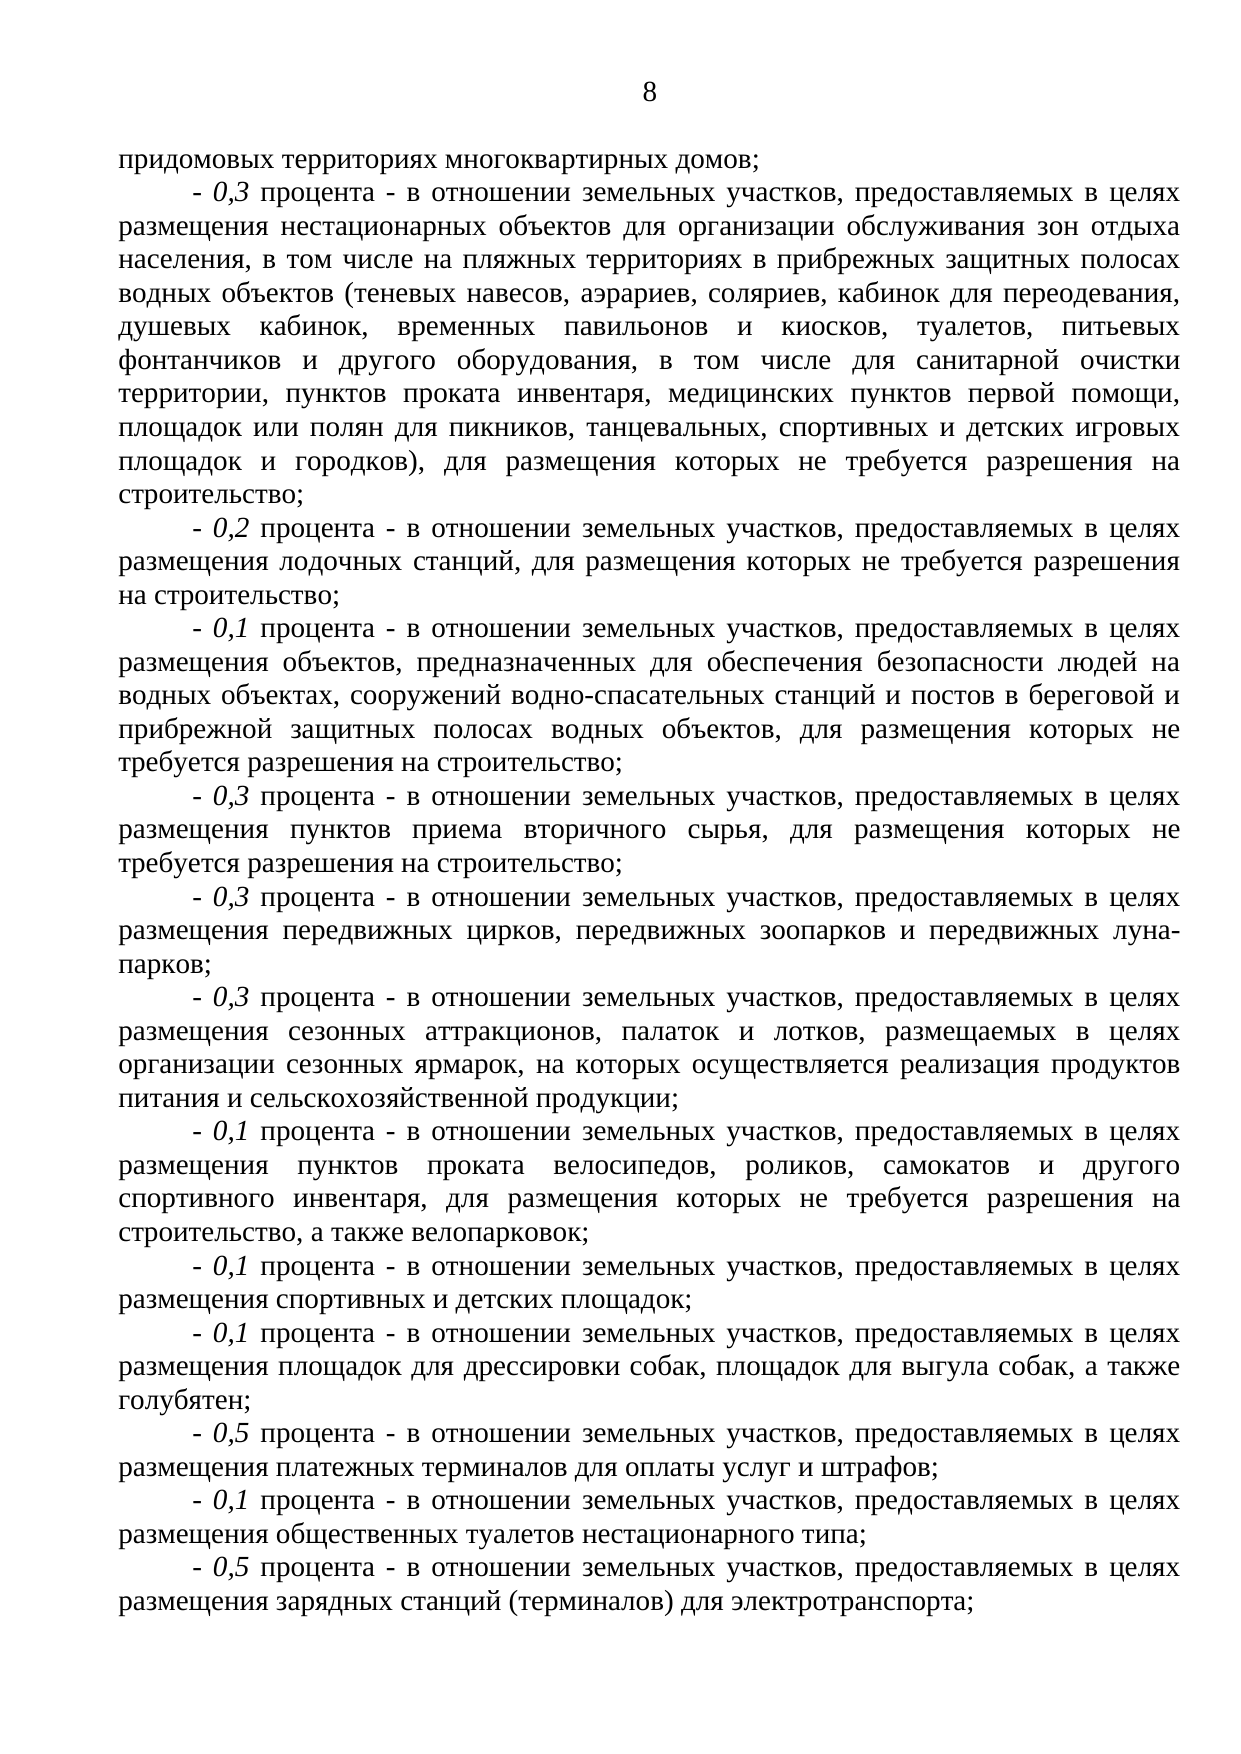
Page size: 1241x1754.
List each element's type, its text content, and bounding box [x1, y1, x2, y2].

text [118, 141, 1181, 174]
text - 0,3 процента - в отношении земельных участков, предоставляемых в целях размещения нестационарных объектов для организации обслуживания зон отдыха населения, в том числе на пляжных территориях в прибрежных защитных полосах водных объектов (теневых навесов, аэрариев, соляриев, кабинок для переодевания, душевых кабинок, временных павильонов и киосков, туалетов, питьевых фонтанчиков и другого оборудования, в том числе для санитарной очистки территории, пунктов проката инвентаря, медицинских пунктов первой помощи, площадок или полян для пикников, танцевальных, спортивных и детских игровых площадок и городков), для размещения которых не требуется разрешения на строительство; [118, 174, 1181, 510]
text - 0,3 процента - в отношении земельных участков, предоставляемых в целях размещения передвижных цирков, передвижных зоопарков и передвижных луна-парков; [118, 879, 1181, 979]
text - 0,3 процента - в отношении земельных участков, предоставляемых в целях размещения сезонных аттракционов, палаток и лотков, размещаемых в целях организации сезонных ярмарок, на которых осуществляется реализация продуктов питания и сельскохозяйственной продукции; [118, 979, 1181, 1113]
text - 0,1 процента - в отношении земельных участков, предоставляемых в целях размещения спортивных и детских площадок; [118, 1248, 1181, 1315]
text - 0,1 процента - в отношении земельных участков, предоставляемых в целях размещения пунктов проката велосипедов, роликов, самокатов и другого спортивного инвентаря, для размещения которых не требуется разрешения на строительство, а также велопарковок; [118, 1113, 1181, 1248]
text - 0,2 процента - в отношении земельных участков, предоставляемых в целях размещения лодочных станций, для размещения которых не требуется разрешения на строительство; [118, 510, 1181, 610]
text - 0,1 процента - в отношении земельных участков, предоставляемых в целях размещения площадок для дрессировки собак, площадок для выгула собак, а также голубятен; [118, 1315, 1181, 1415]
text - 0,5 процента - в отношении земельных участков, предоставляемых в целях размещения зарядных станций (терминалов) для электротранспорта; [118, 1549, 1181, 1617]
text - 0,5 процента - в отношении земельных участков, предоставляемых в целях размещения платежных терминалов для оплаты услуг и штрафов; [118, 1415, 1181, 1482]
text - 0,1 процента - в отношении земельных участков, предоставляемых в целях размещения общественных туалетов нестационарного типа; [118, 1482, 1181, 1549]
text - 0,3 процента - в отношении земельных участков, предоставляемых в целях размещения пунктов приема вторичного сырья, для размещения которых не требуется разрешения на строительство; [118, 778, 1181, 879]
text - 0,1 процента - в отношении земельных участков, предоставляемых в целях размещения объектов, предназначенных для обеспечения безопасности людей на водных объектах, сооружений водно-спасательных станций и постов в береговой и прибрежной защитных полосах водных объектов, для размещения которых не требуется разрешения на строительство; [118, 610, 1181, 778]
